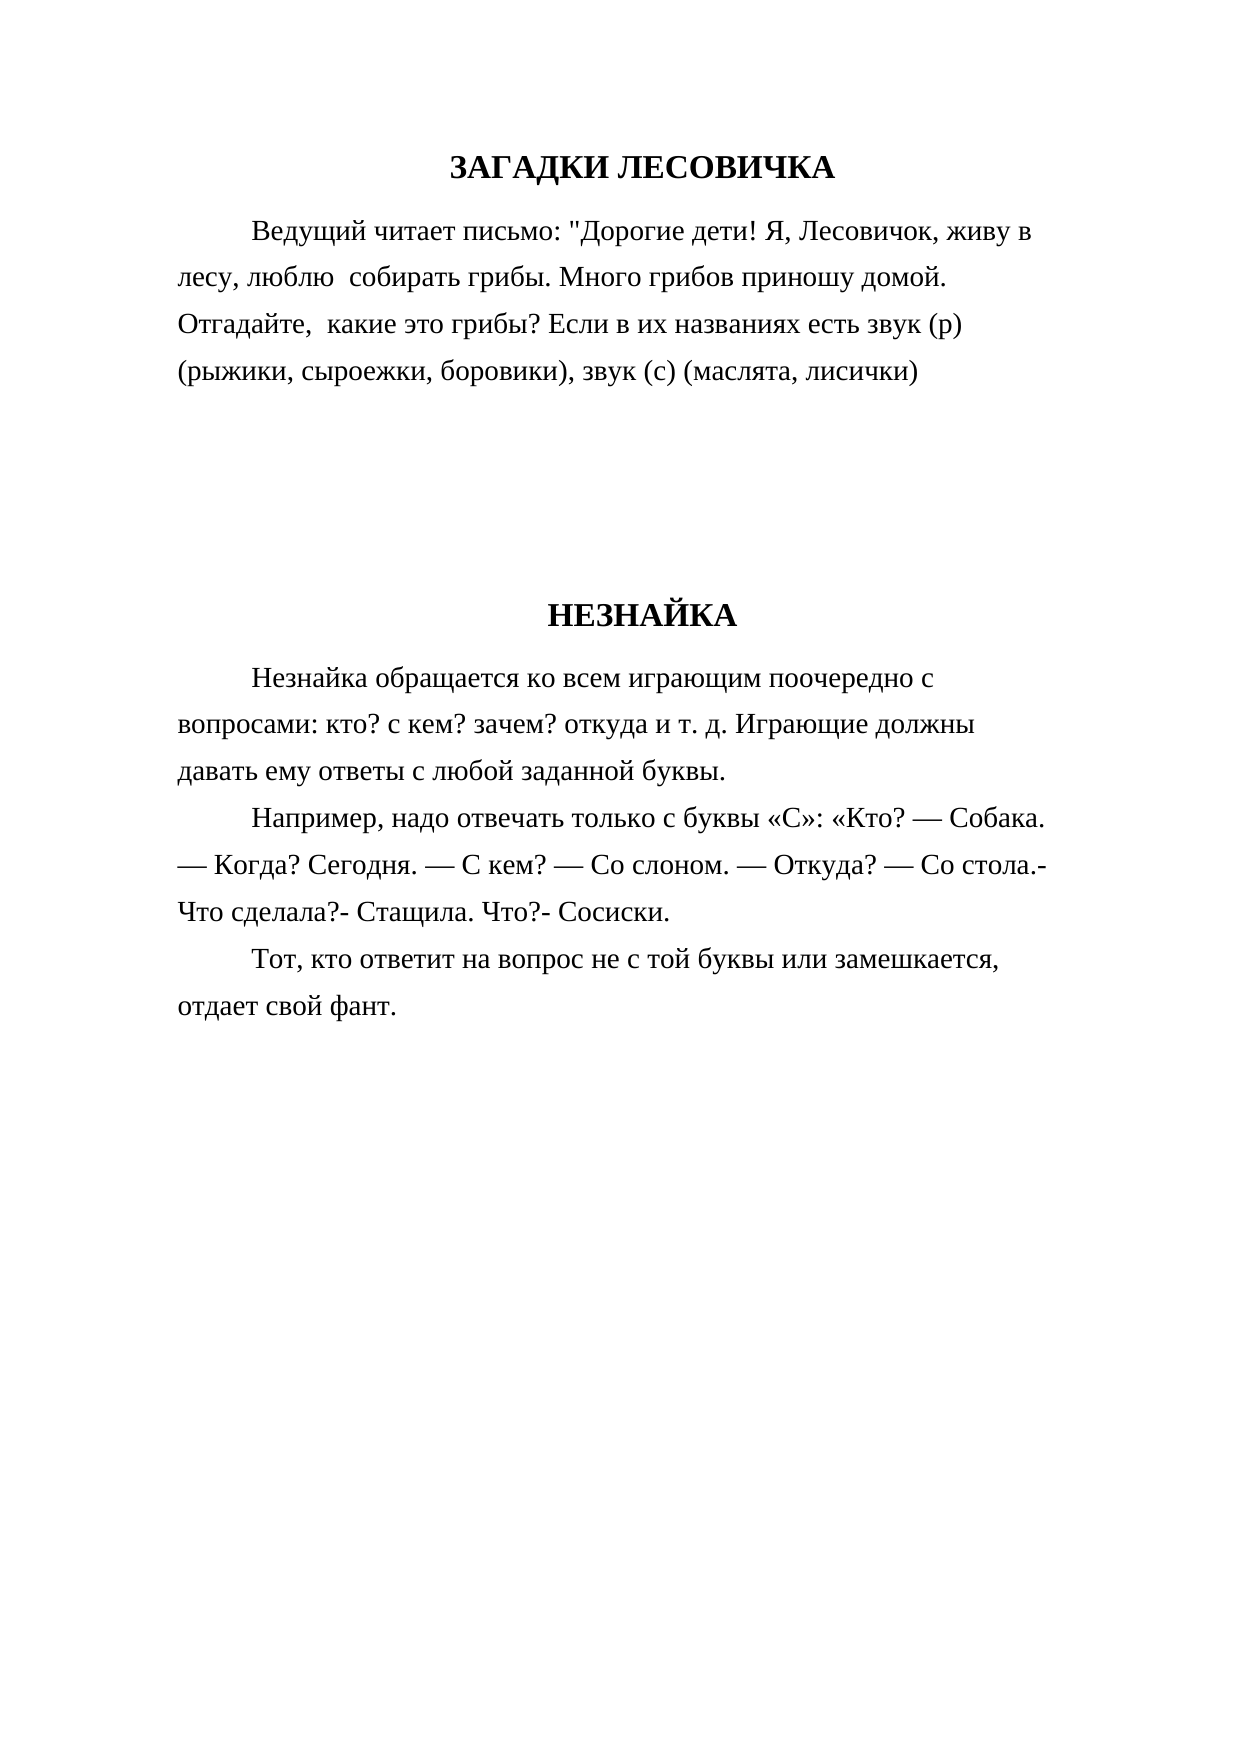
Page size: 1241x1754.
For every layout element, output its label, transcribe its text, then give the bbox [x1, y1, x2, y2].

text Ведущий читает письмо: "Дорогие дети! Я, Лесовичок, живу в лесу, люблю собирать грибы. Много грибов приношу домой. Отгадайте, какие это грибы? Если в их названиях есть звук (р) (рыжики, сыроежки, боровики), звук (с) (маслята, лисички) [177, 213, 1048, 387]
text Тот, кто ответит на вопрос не с той буквы или замешкается, отдает свой фант. [177, 941, 1048, 1021]
text НЕЗНАЙКА [177, 595, 1107, 633]
text Например, надо отвечать только с буквы «С»: «Кто? — Собака. — Когда? Сегодня. — С кем? — Со слоном. — Откуда? — Со стола.- Что сделала?- Стащила. Что?- Сосиски. [177, 800, 1048, 928]
text ЗАГАДКИ ЛЕСОВИЧКА [177, 148, 1107, 186]
text Незнайка обращается ко всем играющим поочередно с вопросами: кто? с кем? зачем? откуда и т. д. Играющие должны давать ему ответы с любой заданной буквы. [177, 660, 1048, 787]
